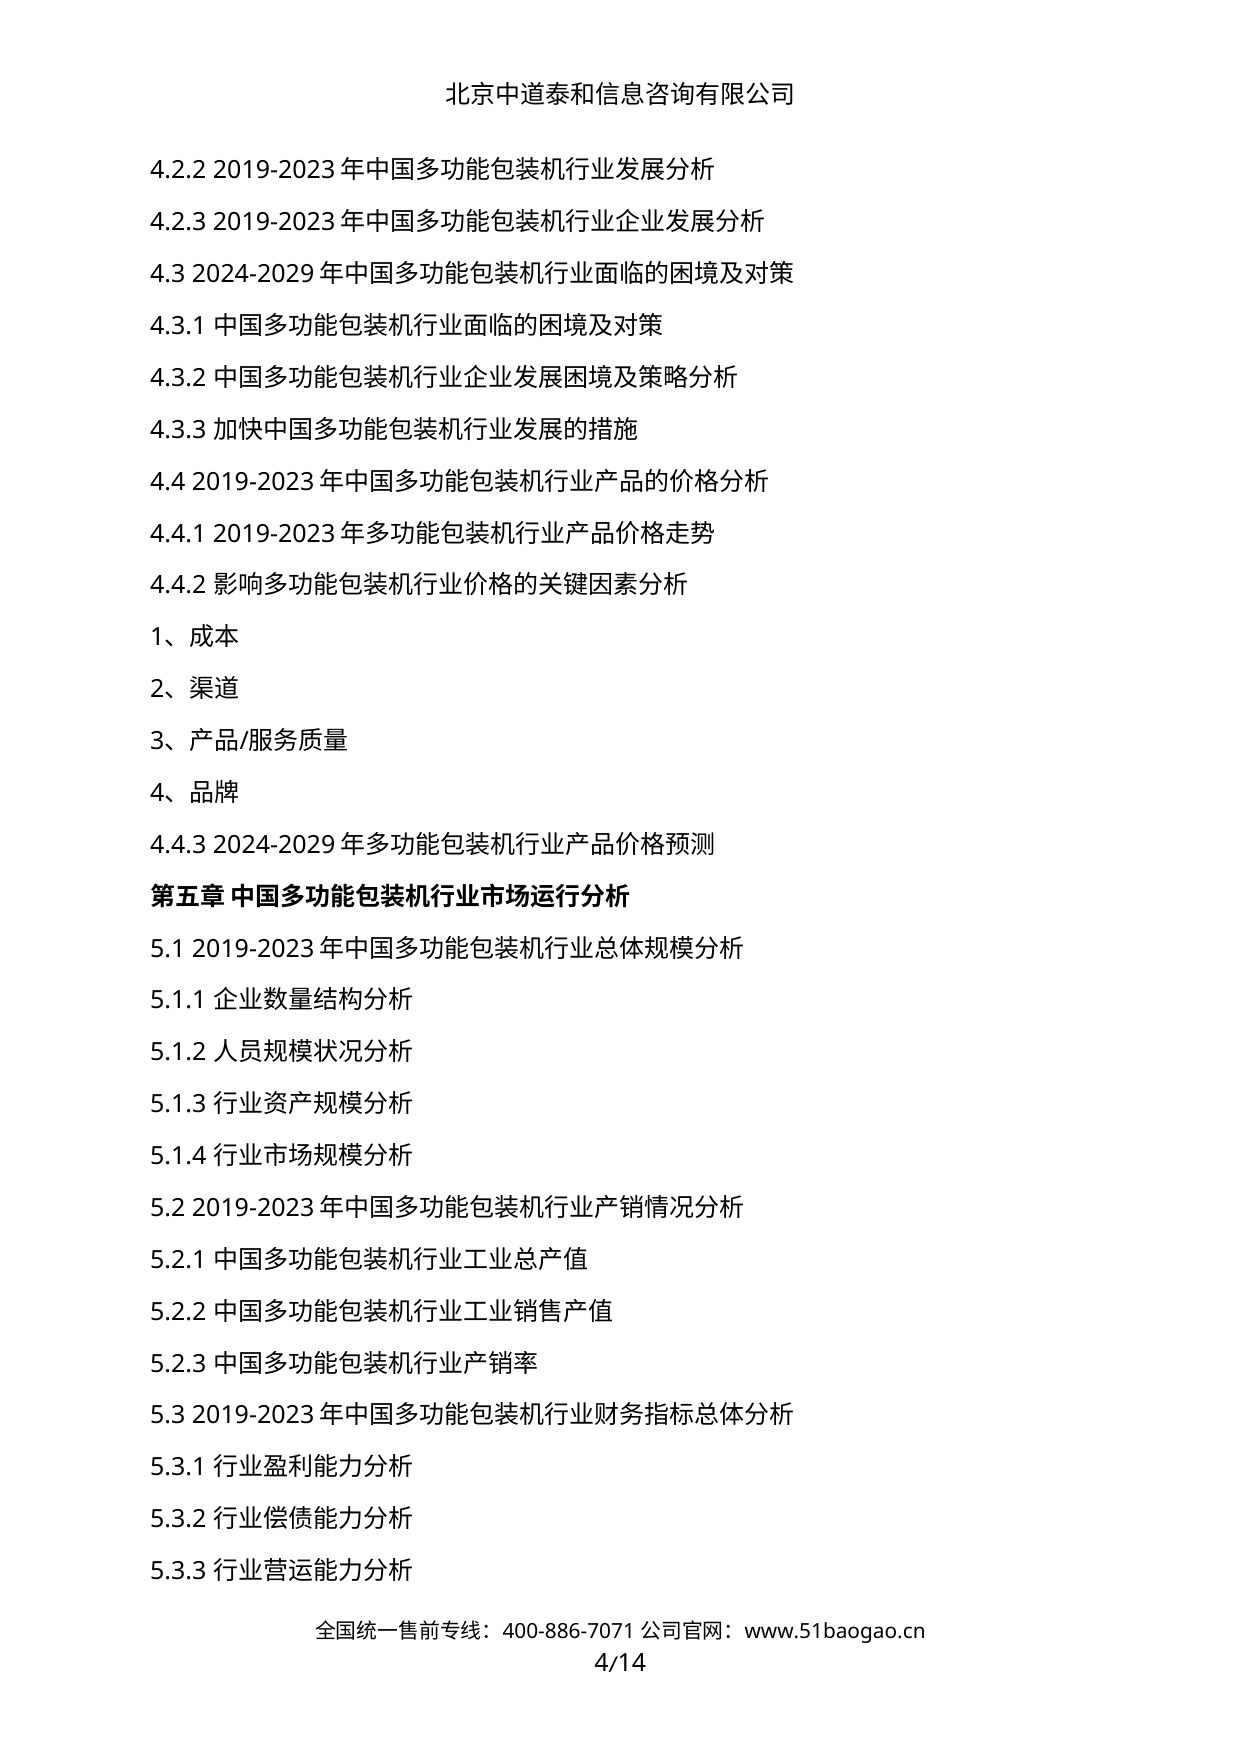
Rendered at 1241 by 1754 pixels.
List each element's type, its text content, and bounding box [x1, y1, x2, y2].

text 5.1.3 行业资产规模分析 [150, 1084, 1090, 1120]
text 5.3.1 行业盈利能力分析 [150, 1447, 1090, 1483]
text 5.3.3 行业营运能力分析 [150, 1551, 1090, 1587]
text 4.4 2019-2023年中国多功能包装机行业产品的价格分析 [150, 461, 1090, 497]
text 1、成本 [150, 617, 1090, 653]
text 4.4.1 2019-2023年多功能包装机行业产品价格走势 [150, 513, 1090, 549]
text 4、品牌 [150, 772, 1090, 809]
text 4.3.1 中国多功能包装机行业面临的困境及对策 [150, 306, 1090, 342]
text 4.2.3 2019-2023年中国多功能包装机行业企业发展分析 [150, 202, 1090, 238]
text 第五章 中国多功能包装机行业市场运行分析 [150, 876, 1090, 912]
text 2、渠道 [150, 669, 1090, 705]
text 5.3.2 行业偿债能力分析 [150, 1499, 1090, 1535]
text 5.1.1 企业数量结构分析 [150, 980, 1090, 1016]
text 5.2 2019-2023年中国多功能包装机行业产销情况分析 [150, 1187, 1090, 1224]
text 4.2.2 2019-2023年中国多功能包装机行业发展分析 [150, 150, 1090, 186]
text 5.1.2 人员规模状况分析 [150, 1032, 1090, 1068]
text 5.3 2019-2023年中国多功能包装机行业财务指标总体分析 [150, 1395, 1090, 1431]
text 5.2.1 中国多功能包装机行业工业总产值 [150, 1239, 1090, 1276]
text 4.3.2 中国多功能包装机行业企业发展困境及策略分析 [150, 357, 1090, 394]
text 5.2.3 中国多功能包装机行业产销率 [150, 1343, 1090, 1379]
text 5.1 2019-2023年中国多功能包装机行业总体规模分析 [150, 928, 1090, 964]
text 5.1.4 行业市场规模分析 [150, 1136, 1090, 1172]
text 4.4.3 2024-2029年多功能包装机行业产品价格预测 [150, 824, 1090, 861]
text 4.4.2 影响多功能包装机行业价格的关键因素分析 [150, 565, 1090, 601]
text 4.3 2024-2029年中国多功能包装机行业面临的困境及对策 [150, 254, 1090, 290]
text 4.3.3 加快中国多功能包装机行业发展的措施 [150, 409, 1090, 446]
text 3、产品/服务质量 [150, 721, 1090, 757]
text 5.2.2 中国多功能包装机行业工业销售产值 [150, 1291, 1090, 1327]
